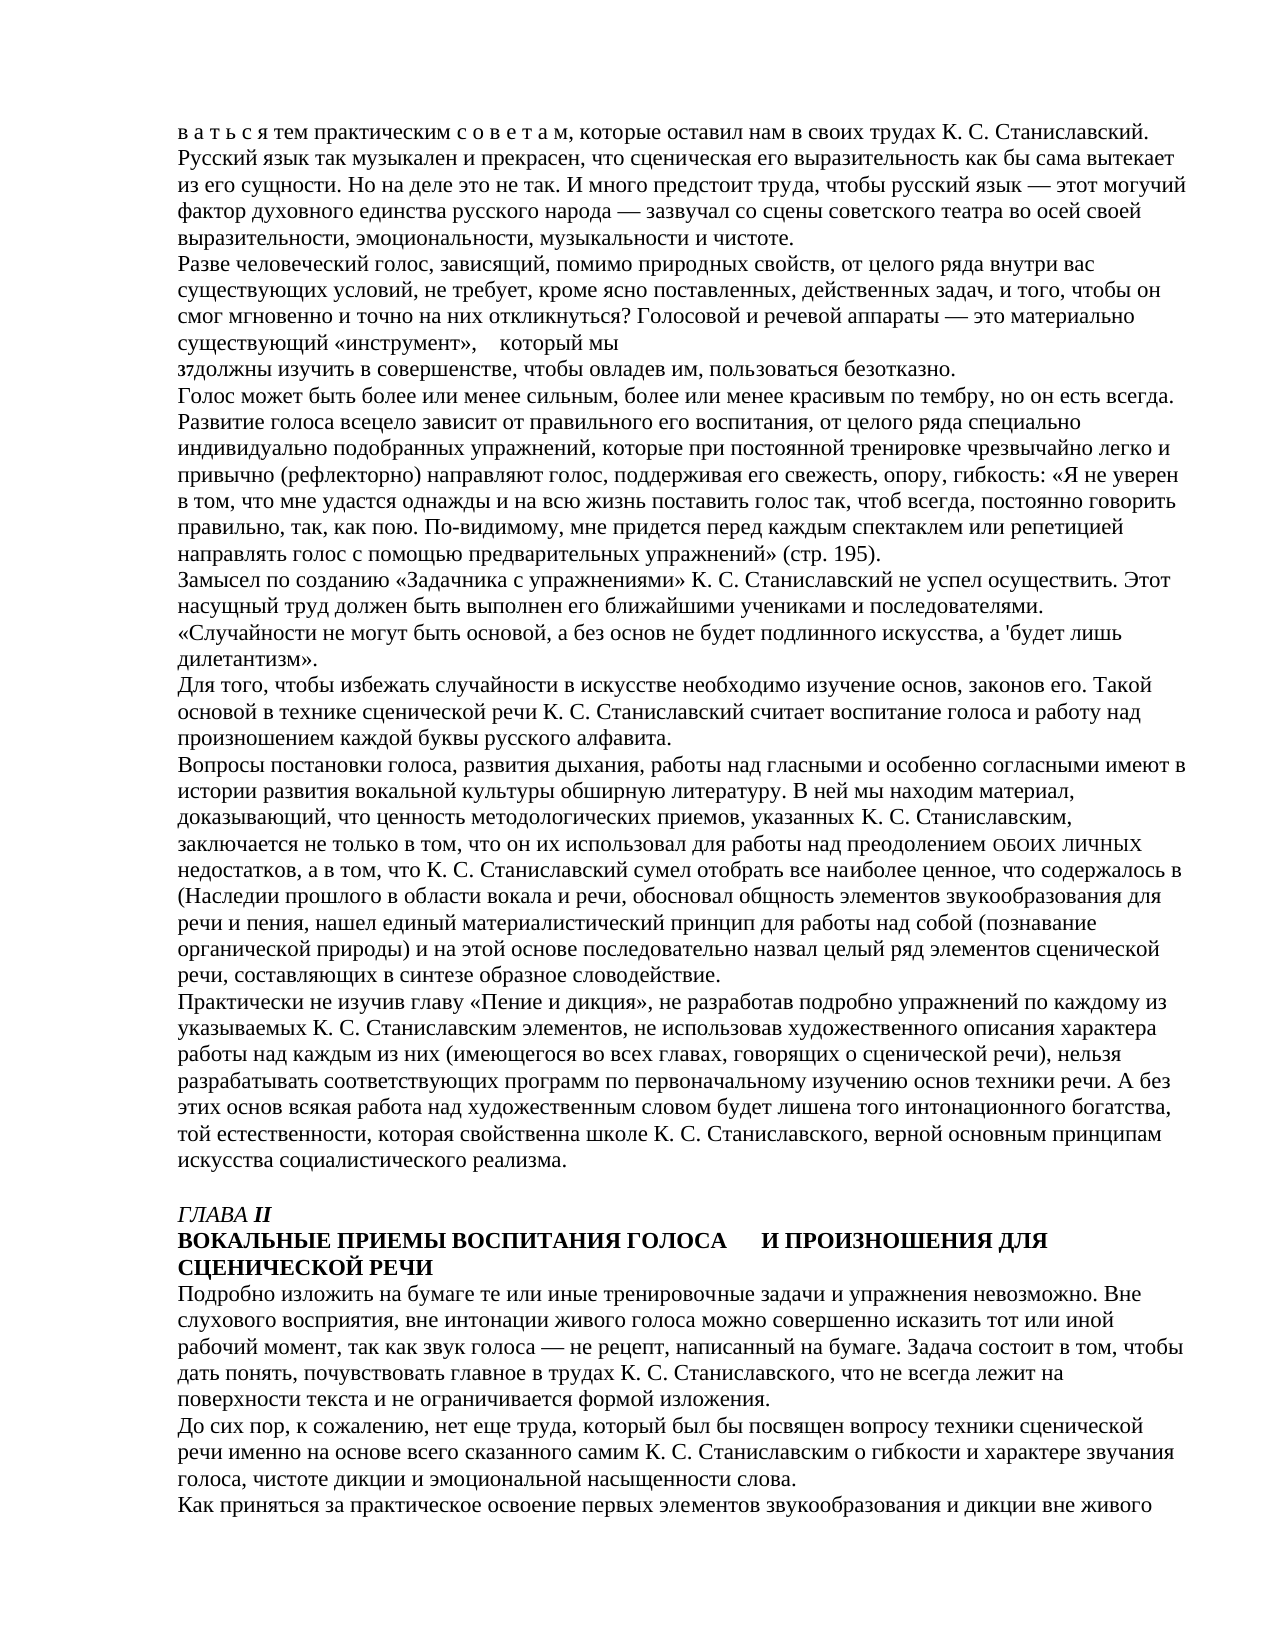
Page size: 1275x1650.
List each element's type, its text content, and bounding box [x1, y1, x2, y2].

text ГЛАВА II [177, 1201, 1186, 1227]
text Вопросы постановки голоса, развития дыхания, работы над гласными и особенно согласными имеют в истории развития вокальной культуры обширную литературу. В ней мы находим материал, доказывающий, что ценность методологических приемов, указанных K. С. Станиславским, заключается не только в том, что он их использовал для работы над преодолением обоих личных недостатков, а в том, что К. С. Станиславский сумел отобрать все наиболее ценное, что содержалось в (Наследии прошлого в области вокала и речи, обосновал общность элементов звукообразования для речи и пения, нашел единый материалистический принцип для работы над собой (познавание органической природы) и на этой основе последовательно назвал целый ряд элементов сценической речи, составляющих в синтезе образное словодействие. [177, 751, 1186, 988]
text До сих пор, к сожалению, нет еще труда, который был бы посвящен вопросу техники сценической речи именно на основе всего сказанного самим К. С. Станиславским о гибкости и характере звучания голоса, чистоте дикции и эмоциональной насыщенности слова. [177, 1412, 1186, 1491]
text 37должны изучить в совершенстве, чтобы овладев им, пользоваться безотказно. [177, 355, 1186, 382]
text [177, 1491, 1186, 1517]
text Практически не изучив главу «Пение и дикция», не разработав подробно упражнений по каждому из указываемых К. С. Станиславским элементов, не использовав художественного описания характера работы над каждым из них (имеющегося во всех главах, говорящих о сценической речи), нельзя разрабатывать соответствующих программ по первоначальному изучению основ техники речи. А без этих основ всякая работа над художественным словом будет лишена того интонационного богатства, той естественности, которая свойственна школе К. С. Станиславского, верной основным принципам искусства социалистического реализма. [177, 988, 1186, 1172]
text «Случайности не могут быть основой, а без основ не будет подлинного искусства, а 'будет лишь дилетантизм». [177, 619, 1186, 672]
text Подробно изложить на бумаге те или иные тренировочные задачи и упражнения невозможно. Вне слухового восприятия, вне интонации живого голоса можно совершенно исказить тот или иной рабочий момент, так как звук голоса — не рецепт, написанный на бумаге. Задача состоит в том, чтобы дать понять, почувствовать главное в трудах К. С. Станиславского, что не всегда лежит на поверхности текста и не ограничивается формой изложения. [177, 1280, 1186, 1412]
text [177, 118, 1186, 144]
text Разве человеческий голос, зависящий, помимо природных свойств, от целого ряда внутри вас существующих условий, не требует, кроме ясно поставленных, действенных задач, и того, чтобы он смог мгновенно и точно на них откликнуться? Голосовой и речевой аппараты — это материально существующий «инструмент», который мы [177, 250, 1186, 355]
text Голос может быть более или менее сильным, более или менее красивым по тембру, но он есть всегда. Развитие голоса всецело зависит от правильного его воспитания, от целого ряда специально индивидуально подобранных упражнений, которые при постоянной тренировке чрезвычайно легко и привычно (рефлекторно) направляют голос, поддерживая его свежесть, опору, гибкость: «Я не уверен в том, что мне удастся однажды и на всю жизнь поставить голос так, чтоб всегда, постоянно говорить правильно, так, как пою. По-видимому, мне придется перед каждым спектаклем или репетицией направлять голос с помощью предварительных упражнений» (стр. 195). [177, 382, 1186, 566]
text Замысел по созданию «Задачника с упражнениями» К. С. Станиславский не успел осуществить. Этот насущный труд должен быть выполнен его ближайшими учениками и последователями. [177, 566, 1186, 619]
text ВОКАЛЬНЫЕ ПРИЕМЫ ВОСПИТАНИЯ ГОЛОСА И ПРОИЗНОШЕНИЯ ДЛЯ СЦЕНИЧЕСКОЙ РЕЧИ [177, 1227, 1186, 1280]
text Для того, чтобы избежать случайности в искусстве необходимо изучение основ, законов его. Такой основой в технике сценической речи К. С. Станиславский считает воспитание голоса и работу над произношением каждой буквы русского алфавита. [177, 672, 1186, 751]
text Русский язык так музыкален и прекрасен, что сценическая его выразительность как бы сама вытекает из его сущности. Но на деле это не так. И много предстоит труда, чтобы русский язык — этот могучий фактор духовного единства русского народа — зазвучал со сцены советского театра во осей своей выразительности, эмоциональности, музыкальности и чистоте. [177, 144, 1186, 250]
